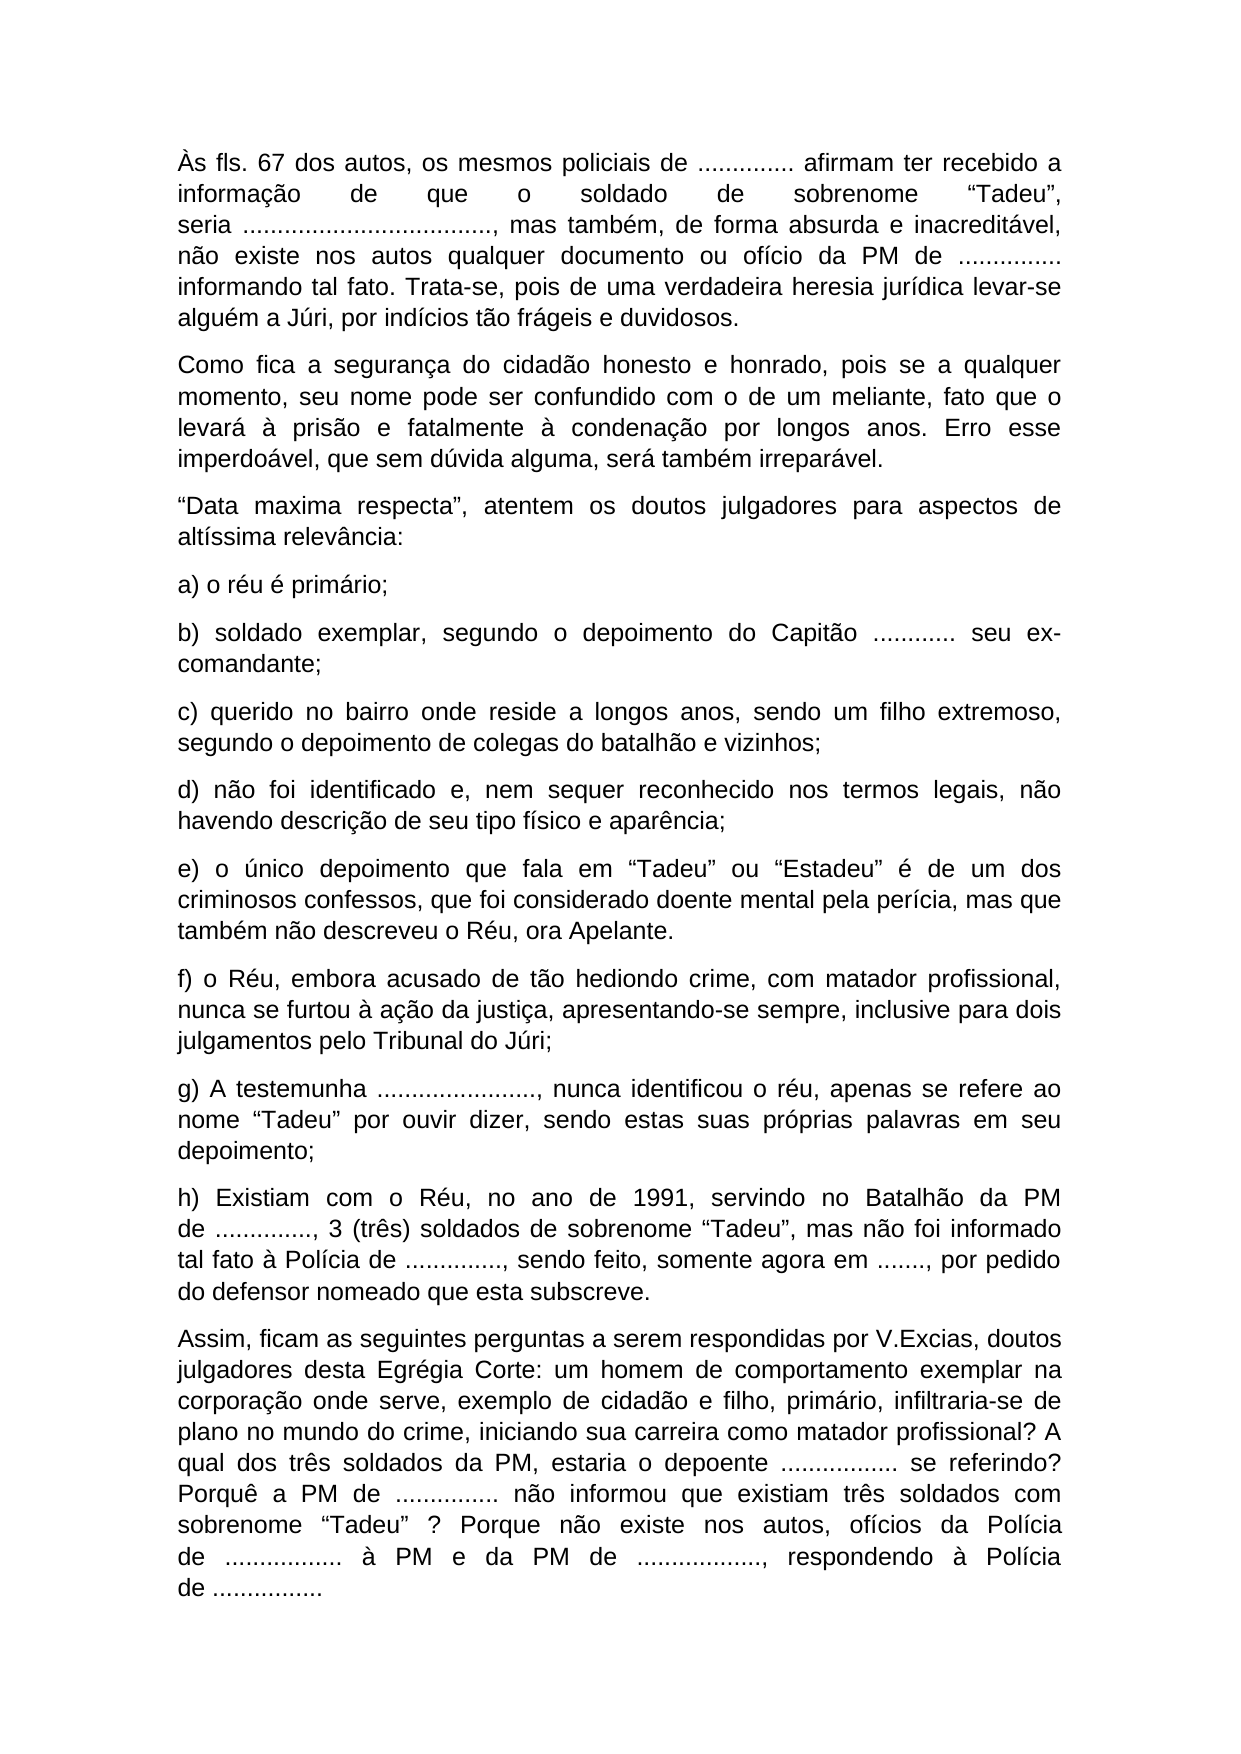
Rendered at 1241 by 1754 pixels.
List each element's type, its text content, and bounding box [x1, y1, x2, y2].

text d) não foi identificado e, nem sequer reconhecido nos termos legais, não havendo descrição de seu tipo físico e aparência; [177, 775, 1063, 835]
text “Data maxima respecta”, atentem os doutos julgadores para aspectos de altíssima relevância: [177, 491, 1063, 551]
text Às fls. 67 dos autos, os mesmos policiais de .............. afirmam ter recebido a informação de que o soldado de sobrenome “Tadeu”, seria ...................................., mas também, de forma absurda e inacreditável, não existe nos autos qualquer documento ou ofício da PM de ............... informando tal fato. Trata-se, pois de uma verdadeira heresia jurídica levar-se alguém a Júri, por indícios tão frágeis e duvidosos. [177, 148, 1063, 332]
text b) soldado exemplar, segundo o depoimento do Capitão ............ seu ex-comandante; [177, 618, 1063, 678]
text g) A testemunha ......................., nunca identificou o réu, apenas se refere ao nome “Tadeu” por ouvir dizer, sendo estas suas próprias palavras em seu depoimento; [177, 1074, 1063, 1164]
text e) o único depoimento que fala em “Tadeu” ou “Estadeu” é de um dos criminosos confessos, que foi considerado doente mental pela perícia, mas que também não descreveu o Réu, ora Apelante. [177, 854, 1063, 945]
text f) o Réu, embora acusado de tão hediondo crime, com matador profissional, nunca se furtou à ação da justiça, apresentando-se sempre, inclusive para dois julgamentos pelo Tribunal do Júri; [177, 964, 1063, 1055]
text c) querido no bairro onde reside a longos anos, sendo um filho extremoso, segundo o depoimento de colegas do batalhão e vizinhos; [177, 697, 1063, 756]
text h) Existiam com o Réu, no ano de 1991, servindo no Batalhão da PM de .............., 3 (três) soldados de sobrenome “Tadeu”, mas não foi informado tal fato à Polícia de .............., sendo feito, somente agora em ......., por pedido do defensor nomeado que esta subscreve. [177, 1183, 1063, 1305]
text Assim, ficam as seguintes perguntas a serem respondidas por V.Excias, doutos julgadores desta Egrégia Corte: um homem de comportamento exemplar na corporação onde serve, exemplo de cidadão e filho, primário, infiltraria-se de plano no mundo do crime, iniciando sua carreira como matador profissional? A qual dos três soldados da PM, estaria o depoente ................. se referindo? Porquê a PM de ............... não informou que existiam três soldados com sobrenome “Tadeu” ? Porque não existe nos autos, ofícios da Polícia de ................. à PM e da PM de .................., respondendo à Polícia de ................ [177, 1324, 1063, 1601]
text Como fica a segurança do cidadão honesto e honrado, pois se a qualquer momento, seu nome pode ser confundido com o de um meliante, fato que o levará à prisão e fatalmente à condenação por longos anos. Erro esse imperdoável, que sem dúvida alguma, será também irreparável. [177, 351, 1063, 472]
text a) o réu é primário; [177, 570, 1063, 599]
